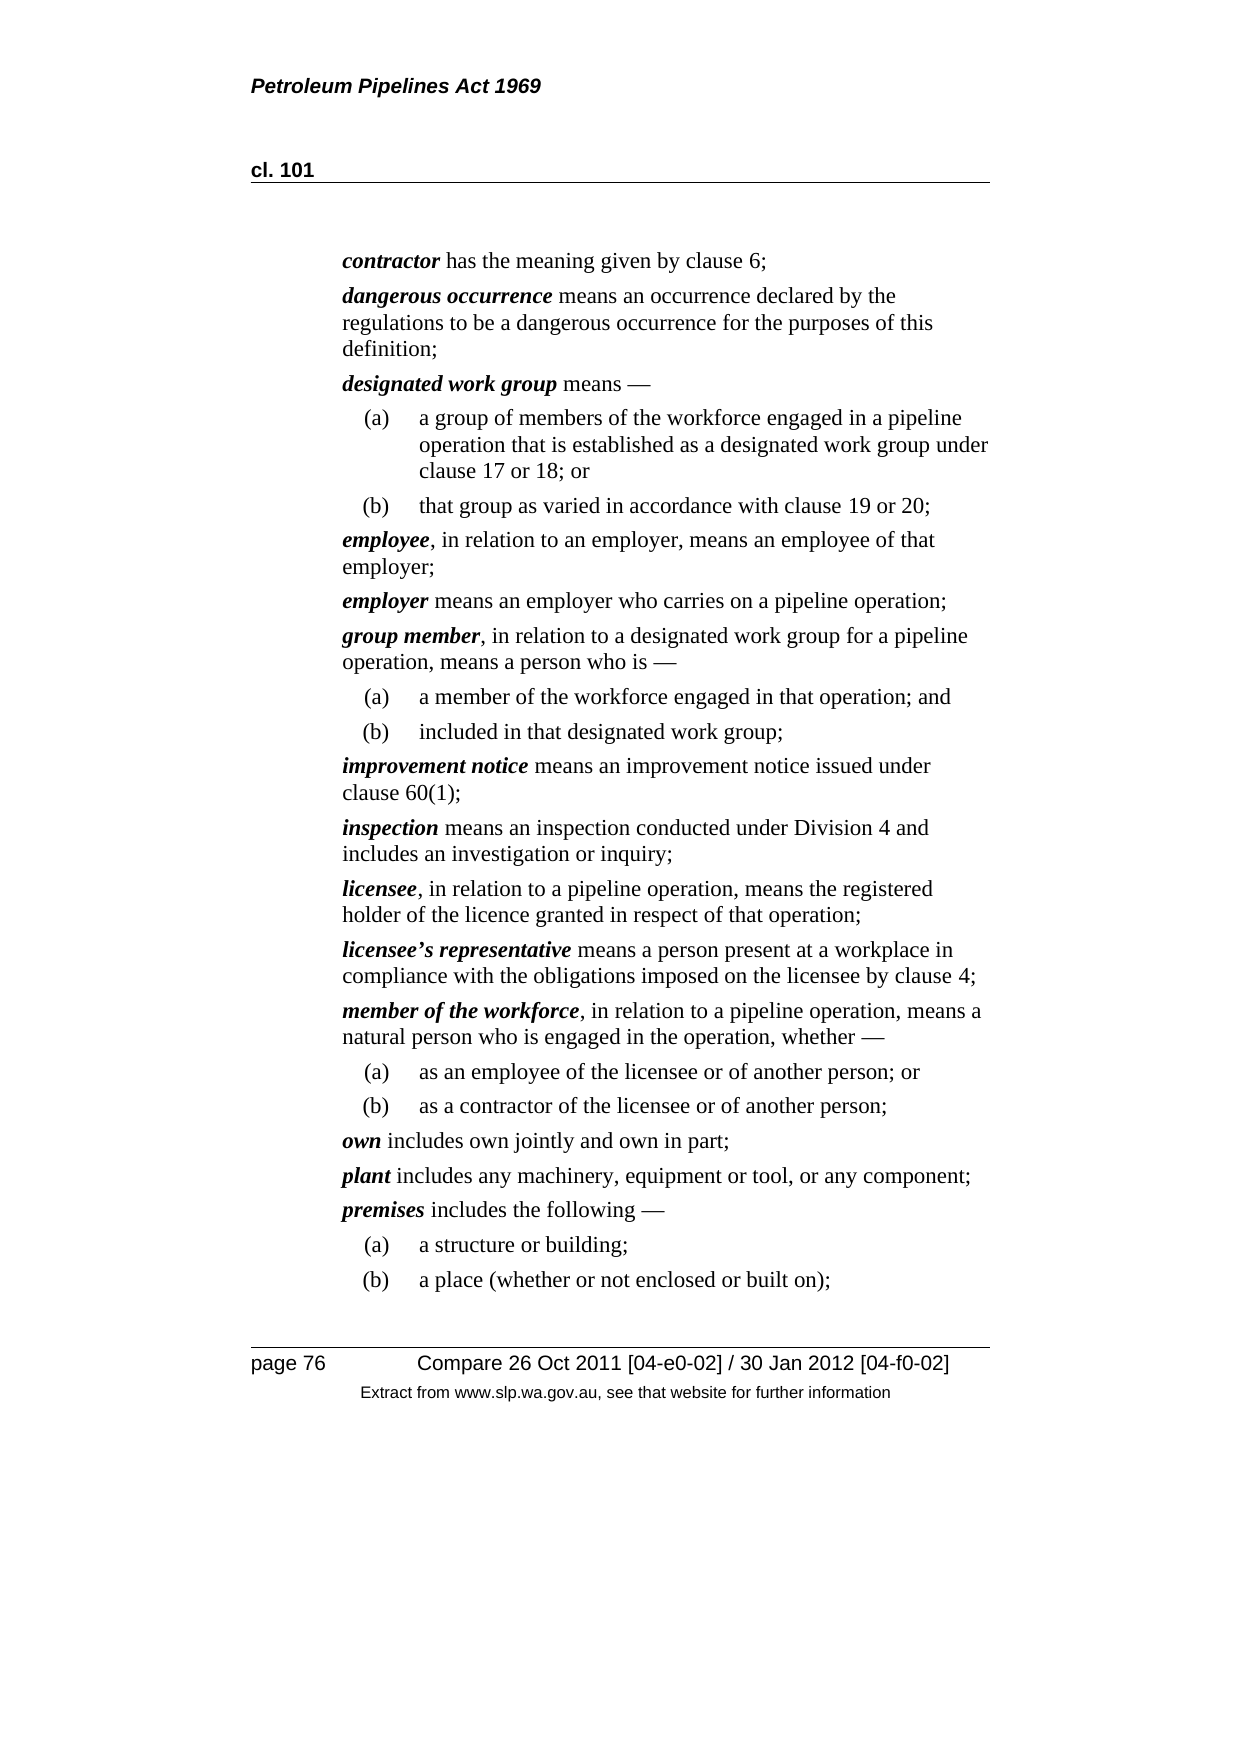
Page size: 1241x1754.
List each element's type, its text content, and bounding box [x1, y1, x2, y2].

text own includes own jointly and own in part; [251, 1127, 990, 1153]
text licensee, in relation to a pipeline operation, means the registered holder of the licence granted in respect of that operation; [251, 874, 990, 927]
text designated work group means — [251, 369, 990, 396]
text employer means an employer who carries on a pipeline operation; [251, 587, 990, 614]
text inspection means an inspection conducted under Division 4 and includes an investigation or inquiry; [251, 813, 990, 866]
text contractor has the meaning given by clause 6; [251, 247, 990, 274]
text plant includes any machinery, equipment or tool, or any component; [251, 1162, 990, 1188]
text (a) as an employee of the licensee or of another person; or [251, 1058, 990, 1084]
text dangerous occurrence means an occurrence declared by the regulations to be a dangerous occurrence for the purposes of this definition; [251, 282, 990, 361]
text (b) as a contractor of the licensee or of another person; [251, 1092, 990, 1119]
text group member, in relation to a designated work group for a pipeline operation, means a person who is — [251, 622, 990, 675]
text (a) a member of the workforce engaged in that operation; and [251, 683, 990, 709]
text (b) included in that designated work group; [251, 718, 990, 744]
text (a) a group of members of the workforce engaged in a pipeline operation that is established as a designated work group under clause 17 or 18; or [251, 404, 990, 483]
text licensee’s representative means a person present at a workplace in compliance with the obligations imposed on the licensee by clause 4; [251, 936, 990, 988]
text (b) a place (whether or not enclosed or built on); [251, 1266, 990, 1292]
text member of the workforce, in relation to a pipeline operation, means a natural person who is engaged in the operation, whether — [251, 997, 990, 1049]
text (b) that group as varied in accordance with clause 19 or 20; [251, 492, 990, 518]
text employee, in relation to an employer, means an employee of that employer; [251, 526, 990, 579]
text improvement notice means an improvement notice issued under clause 60(1); [251, 752, 990, 805]
text premises includes the following — [251, 1196, 990, 1223]
text (a) a structure or building; [251, 1231, 990, 1257]
